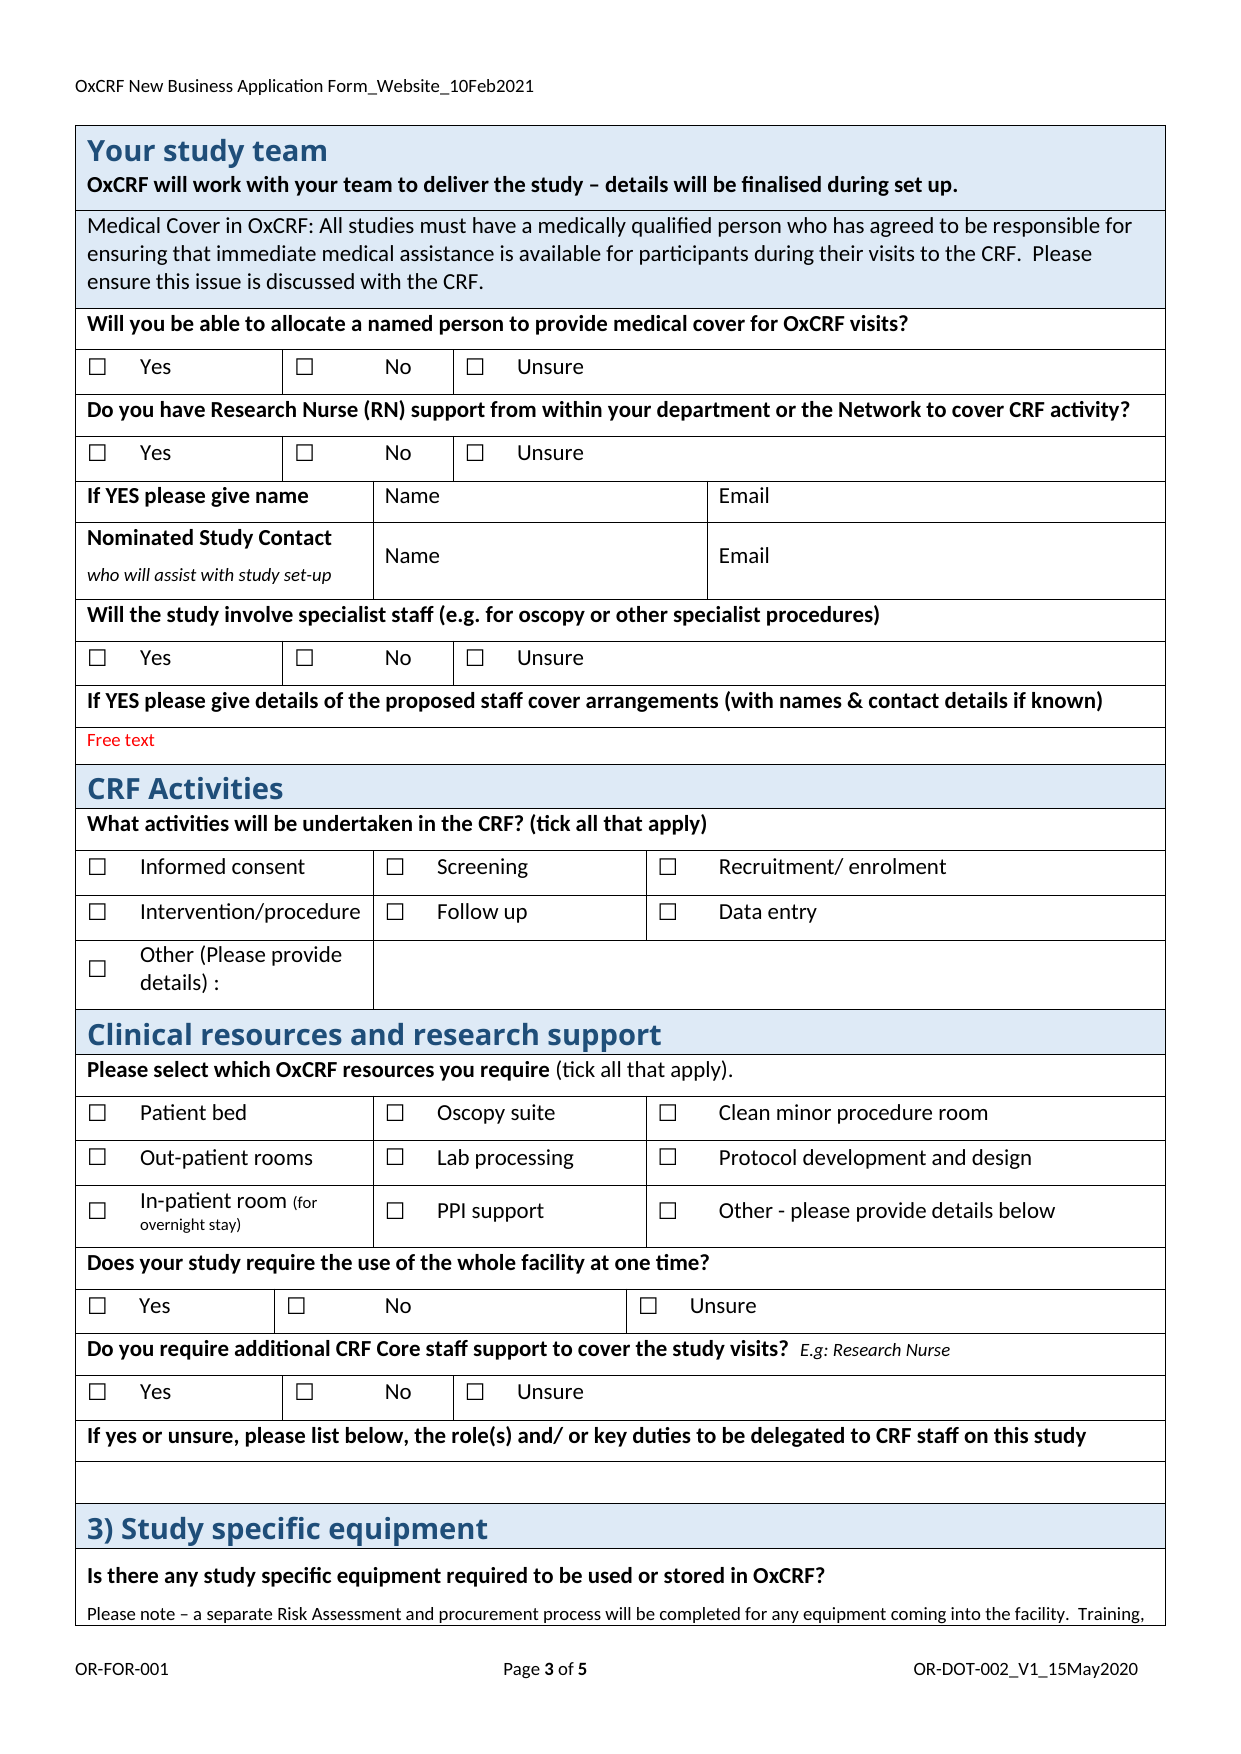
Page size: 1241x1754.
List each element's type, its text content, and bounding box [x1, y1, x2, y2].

table_cell If YES please give name [76, 482, 373, 522]
table_cell Do you require additional CRF Core staff support to cover the study visits? E.g: Research Nurse [76, 1334, 1165, 1375]
table_cell Email [708, 523, 1165, 599]
table_cell Unsure [506, 642, 1165, 685]
table_cell Your study team OxCRF will work with your team to deliver the study – details will be finalised during set up. [76, 126, 1165, 210]
table_cell Email [708, 482, 1165, 522]
table_cell Oscopy suite [426, 1097, 646, 1140]
table_cell No [373, 642, 453, 685]
table_cell CRF Activities [76, 765, 1165, 808]
table_cell Clinical resources and research support [76, 1010, 1165, 1054]
table_cell Patient bed [129, 1097, 373, 1140]
table_cell Unsure [506, 437, 1165, 481]
table_cell Unsure [506, 1376, 1165, 1420]
table_cell Free text [76, 728, 1165, 763]
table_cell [76, 1549, 1165, 1625]
table_cell Do you have Research Nurse (RN) support from within your department or the Network to cover CRF activity? [76, 395, 1165, 436]
table_cell Data entry [708, 896, 1165, 939]
table_cell No [373, 1290, 626, 1333]
table_cell Yes [129, 1376, 282, 1420]
table_cell Informed consent [129, 851, 373, 895]
table_cell No [373, 1376, 453, 1420]
table_cell No [373, 350, 453, 394]
table_cell [374, 941, 1165, 1009]
table_cell Intervention/procedure [129, 896, 373, 939]
table_cell If yes or unsure, please list below, the role(s) and/ or key duties to be delegated to CRF staff on this study [76, 1421, 1165, 1461]
table_cell Will you be able to allocate a named person to provide medical cover for OxCRF visits? [76, 309, 1165, 349]
table_cell Other (Please provide details) : [129, 941, 373, 1009]
table_cell Clean minor procedure room [708, 1097, 1165, 1140]
table_cell 3) Study specific equipment [76, 1504, 1165, 1548]
table_cell Unsure [678, 1290, 1165, 1333]
table_cell In-patient room (for overnight stay) [129, 1186, 373, 1247]
table_cell Out-patient rooms [129, 1141, 373, 1185]
table_cell Protocol development and design [708, 1141, 1165, 1185]
table_cell Follow up [426, 896, 646, 939]
table_cell No [373, 437, 453, 481]
table_cell PPI support [426, 1186, 646, 1247]
table_cell Yes [129, 642, 282, 685]
table_cell What activities will be undertaken in the CRF? (tick all that apply) [76, 809, 1165, 850]
table_cell Medical Cover in OxCRF: All studies must have a medically qualified person who has agreed to be responsible for ensuring that immediate medical assistance is available for participants during their visits to the CRF. Please ensure this issue is discussed with the CRF. [76, 211, 1165, 308]
table_cell Will the study involve specialist staff (e.g. for oscopy or other specialist procedures) [76, 600, 1165, 641]
table_cell Name [374, 523, 707, 599]
table_cell Does your study require the use of the whole facility at one time? [76, 1248, 1165, 1288]
table_cell Yes [129, 437, 282, 481]
table_cell Yes [129, 350, 282, 394]
table_cell If YES please give details of the proposed staff cover arrangements (with names & contact details if known) [76, 686, 1165, 727]
table_cell Unsure [506, 350, 1165, 394]
table_cell Screening [426, 851, 646, 895]
table_cell Other - please provide details below [708, 1186, 1165, 1247]
table_cell Yes [128, 1290, 274, 1333]
table_cell Nominated Study Contact who will assist with study set-up [76, 523, 373, 599]
table_cell [76, 1462, 1165, 1503]
table_cell Name [374, 482, 707, 522]
table_cell Recruitment/ enrolment [708, 851, 1165, 895]
table_cell Lab processing [426, 1141, 646, 1185]
table_cell Please select which OxCRF resources you require (tick all that apply). [76, 1055, 1165, 1096]
